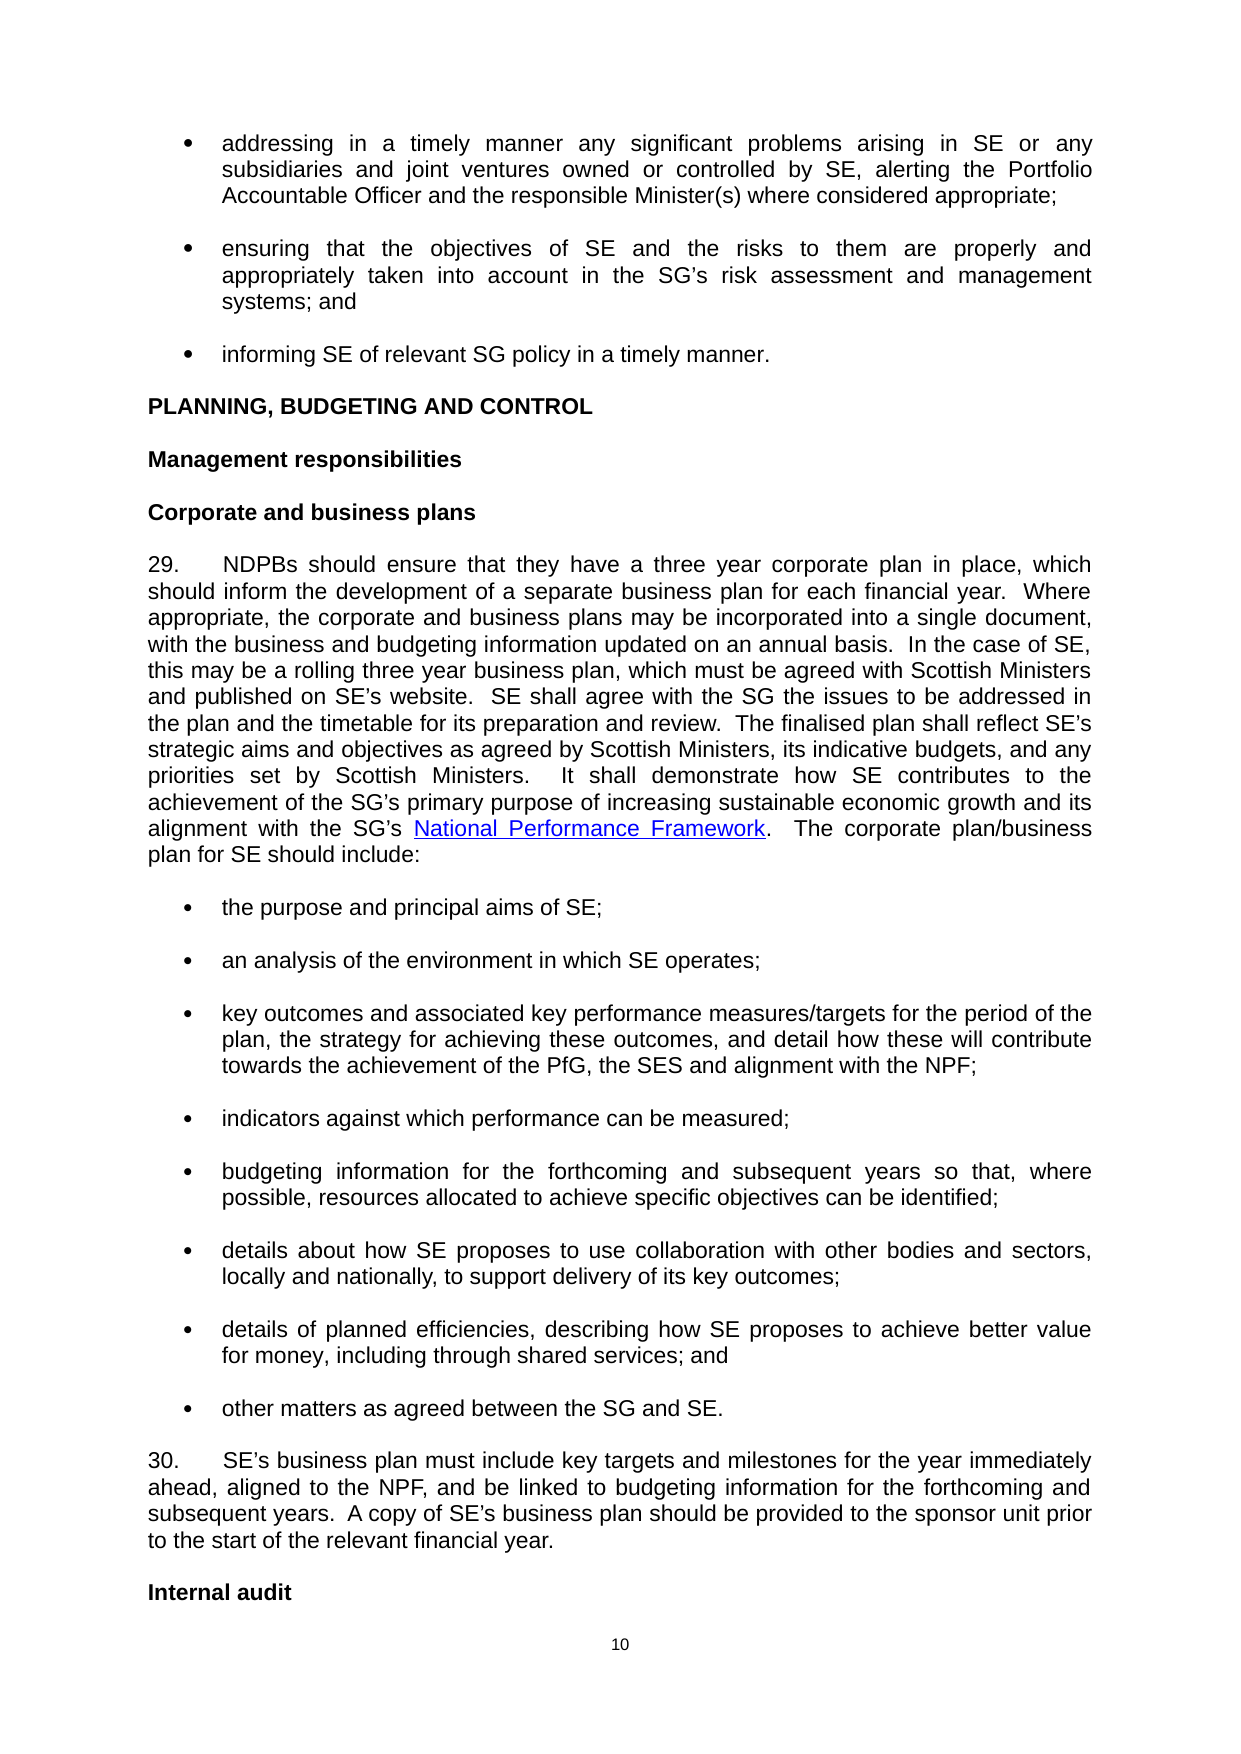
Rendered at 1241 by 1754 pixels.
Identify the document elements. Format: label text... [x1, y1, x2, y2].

text Internal audit [148, 1579, 1092, 1606]
list budgeting information for the forthcoming and subsequent years so that, where possible, resources allocated to achieve specific objectives can be identified; [184, 1158, 1092, 1210]
list key outcomes and associated key performance measures/targets for the period of the plan, the strategy for achieving these outcomes, and detail how these will contribute towards the achievement of the PfG, the SES and alignment with the NPF; [184, 999, 1092, 1078]
list details of planned efficiencies, describing how SE proposes to achieve better value for money, including through shared services; and [184, 1316, 1092, 1368]
list other matters as agreed between the SG and SE. [184, 1395, 1092, 1421]
list addressing in a timely manner any significant problems arising in SE or any subsidiaries and joint ventures owned or controlled by SE, alerting the Portfolio Accountable Officer and the responsible Minister(s) where considered appropriate; [184, 130, 1092, 209]
subtitle 29. NDPBs should ensure that they have a three year corporate plan in place, which should inform the development of a separate business plan for each financial year. Where appropriate, the corporate and business plans may be incorporated into a single document, with the business and budgeting information updated on an annual basis. In the case of SE, this may be a rolling three year business plan, which must be agreed with Scottish Ministers and published on SE’s website. SE shall agree with the SG the issues to be addressed in the plan and the timetable for its preparation and review. The finalised plan shall reflect SE’s strategic aims and objectives as agreed by Scottish Ministers, its indicative budgets, and any priorities set by Scottish Ministers. It shall demonstrate how SE contributes to the achievement of the SG’s primary purpose of increasing sustainable economic growth and its alignment with the SG’s National Performance Framework. The corporate plan/business plan for SE should include: [148, 551, 1092, 868]
text Corporate and business plans [148, 499, 1092, 525]
list details about how SE proposes to use collaboration with other bodies and sectors, locally and nationally, to support delivery of its key outcomes; [184, 1237, 1092, 1289]
list the purpose and principal aims of SE; [184, 894, 1092, 920]
list an analysis of the environment in which SE operates; [184, 947, 1092, 973]
list indicators against which performance can be measured; [184, 1105, 1092, 1131]
subtitle 30. SE’s business plan must include key targets and milestones for the year immediately ahead, aligned to the NPF, and be linked to budgeting information for the forthcoming and subsequent years. A copy of SE’s business plan should be provided to the sponsor unit prior to the start of the relevant financial year. [148, 1447, 1092, 1553]
text Management responsibilities [148, 446, 1092, 472]
list ensuring that the objectives of SE and the risks to them are properly and appropriately taken into account in the SG’s risk assessment and management systems; and [184, 235, 1092, 314]
text PLANNING, BUDGETING AND CONTROL [148, 393, 1092, 420]
list informing SE of relevant SG policy in a timely manner. [184, 341, 1092, 367]
